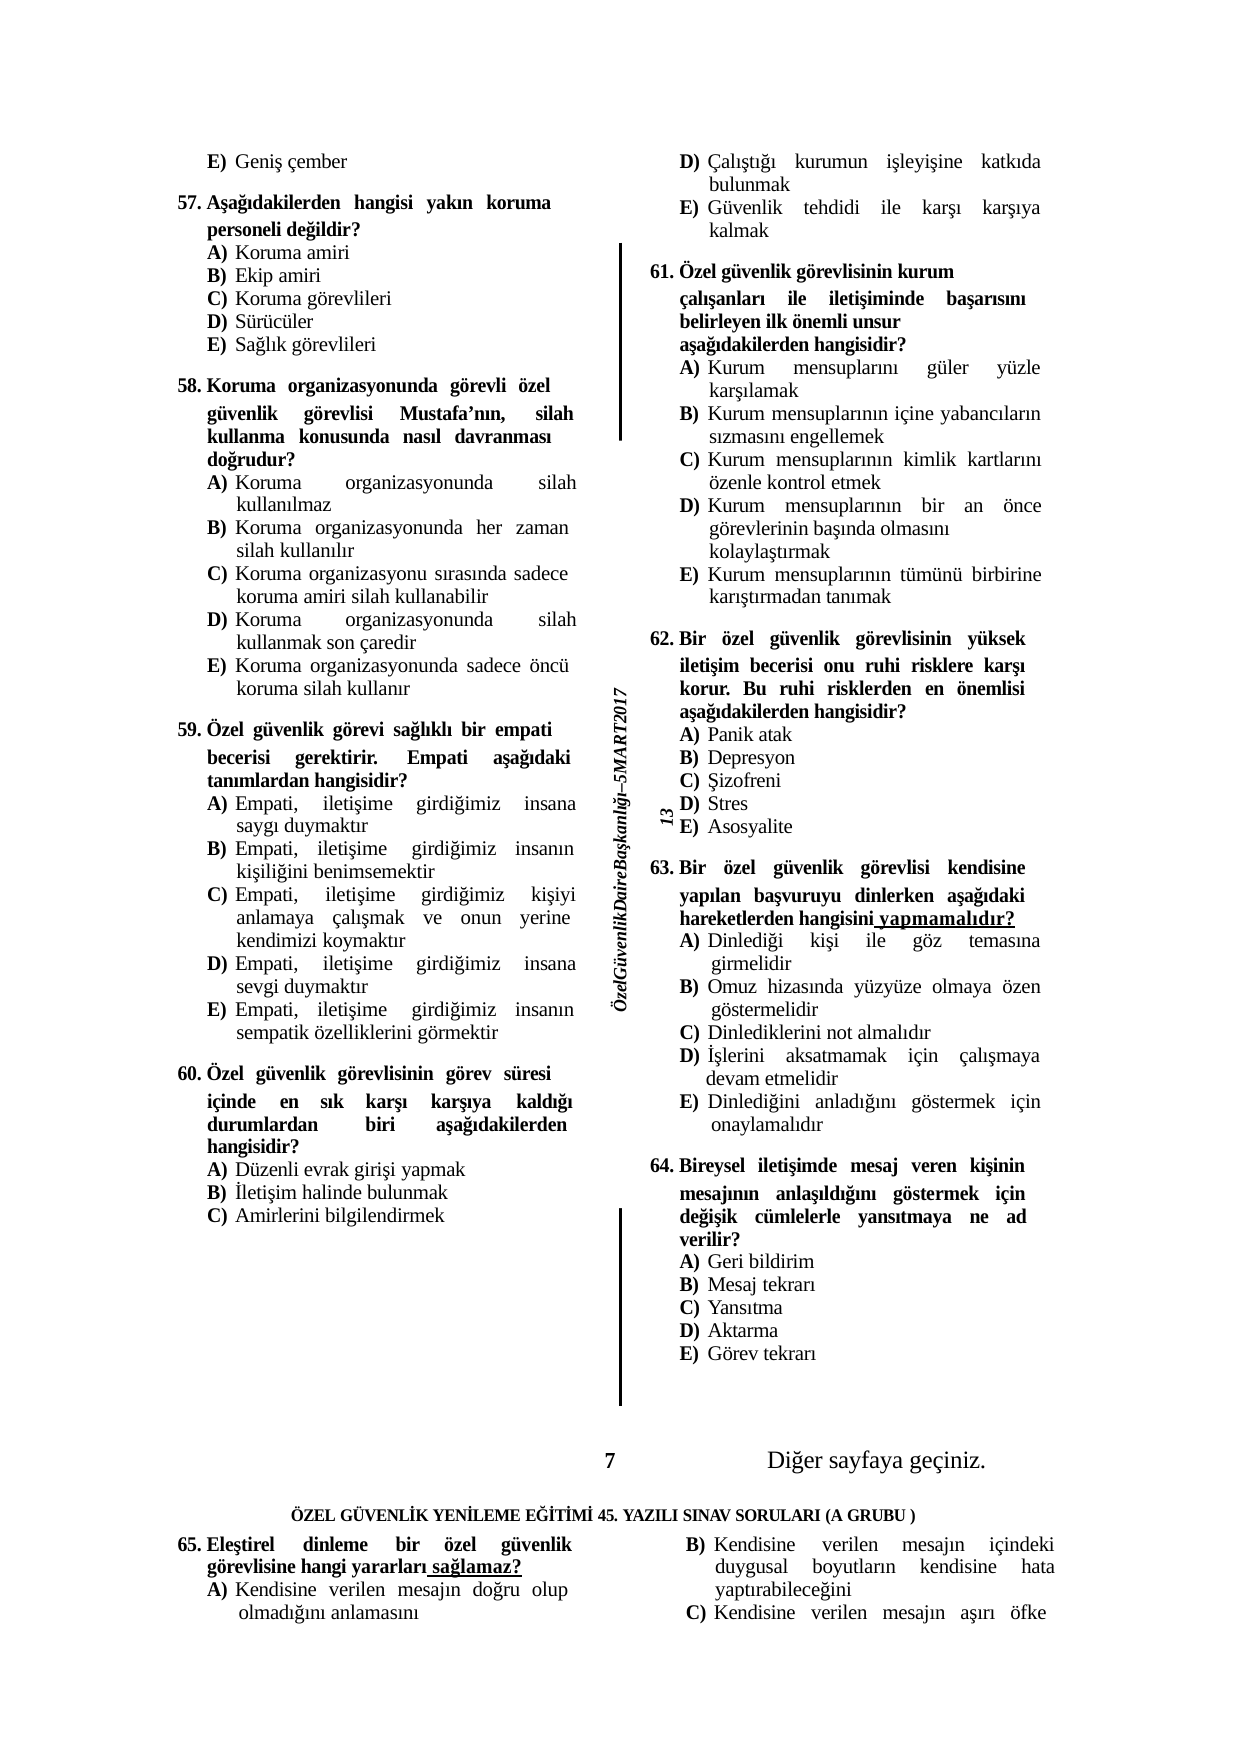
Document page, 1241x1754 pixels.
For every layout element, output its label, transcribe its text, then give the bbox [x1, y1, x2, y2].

text D) İşlerini aksatmamak için çalışmaya [604, 1044, 1107, 1067]
text kendimizi koymaktır [177, 929, 604, 952]
text D) Koruma organizasyonunda silah [177, 608, 604, 631]
text 7 Diğer sayfaya geçiniz. [604, 1440, 1107, 1476]
text güvenlik görevlisi Mustafa’nın, silah [177, 402, 604, 425]
text A) Geri bildirim [604, 1251, 1107, 1273]
text kullanmak son çaredir [177, 631, 604, 654]
text hareketlerden hangisini yapmamalıdır? [604, 907, 1107, 929]
text kullanılmaz [177, 494, 604, 516]
text karşılamak [604, 379, 1107, 402]
text 59. Özel güvenlik görevi sağlıklı bir empati [177, 700, 604, 746]
text C) Koruma görevlileri [177, 287, 604, 310]
text kalmak [604, 219, 1107, 242]
text E) Görev tekrarı [604, 1342, 1107, 1365]
text doğrudur? [177, 448, 604, 471]
text E) Koruma organizasyonunda sadece öncü [177, 654, 604, 677]
text 57. Aşağıdakilerden hangisi yakın koruma [177, 173, 604, 219]
text bulunmak [604, 173, 1107, 196]
text kişiliğini benimsemektir [177, 860, 604, 883]
text E) Empati, iletişime girdiğimiz insanın [177, 998, 604, 1021]
text D) Sürücüler [177, 310, 604, 333]
text aşağıdakilerden hangisidir? [604, 700, 1107, 723]
text 62. Bir özel güvenlik görevlisinin yüksek [604, 609, 1107, 654]
text D) Kurum mensuplarının bir an önce [604, 494, 1107, 517]
text korur. Bu ruhi risklerden en önemlisi [604, 677, 1107, 700]
text göstermelidir [604, 998, 1107, 1021]
text sevgi duymaktır [177, 975, 604, 998]
text sızmasını engellemek [604, 425, 1107, 448]
text B) Omuz hizasında yüzyüze olmaya özen [604, 975, 1107, 998]
text D) Stres [604, 792, 1107, 815]
text E) Asosyalite [604, 815, 1107, 838]
text tanımlardan hangisidir? [177, 769, 604, 792]
text E) Dinlediğini anladığını göstermek için [604, 1090, 1107, 1113]
text özenle kontrol etmek [604, 471, 1107, 494]
text A) Kurum mensuplarını güler yüzle [604, 356, 1107, 379]
text yaptırabileceğini [656, 1578, 1107, 1601]
text D) Çalıştığı kurumun işleyişine katkıda [604, 150, 1107, 173]
text koruma amiri silah kullanabilir [177, 585, 604, 608]
text C) Kendisine verilen mesajın aşırı öfke [656, 1601, 1107, 1624]
text değişik cümlelerle yansıtmaya ne ad [604, 1205, 1107, 1228]
text kolaylaştırmak [604, 540, 1107, 563]
text karıştırmadan tanımak [604, 586, 1107, 609]
text kullanma konusunda nasıl davranması [177, 425, 604, 448]
text B) Empati, iletişime girdiğimiz insanın [177, 838, 604, 860]
text becerisi gerektirir. Empati aşağıdaki [177, 746, 604, 769]
text C) Yansıtma [604, 1297, 1107, 1319]
text onaylamalıdır [604, 1113, 1107, 1136]
text D) Aktarma [604, 1319, 1107, 1342]
text 64. Bireysel iletişimde mesaj veren kişinin [604, 1136, 1107, 1182]
text girmelidir [604, 953, 1107, 975]
text B) Kurum mensuplarının içine yabancıların [604, 402, 1107, 425]
text çalışanları ile iletişiminde başarısını [604, 287, 1107, 311]
text B) İletişim halinde bulunmak [177, 1182, 604, 1204]
text C) Kurum mensuplarının kimlik kartlarını [604, 448, 1107, 471]
text 65. Eleştirel dinleme bir özel güvenlik [177, 1533, 650, 1556]
text C) Şizofreni [604, 769, 1107, 792]
text A) Koruma amiri [177, 241, 604, 264]
text A) Koruma organizasyonunda silah [177, 471, 604, 494]
text mesajının anlaşıldığını göstermek için [604, 1182, 1107, 1205]
text C) Dinlediklerini not almalıdır [604, 1021, 1107, 1044]
text yapılan başvuruyu dinlerken aşağıdaki [604, 884, 1107, 907]
text A) Düzenli evrak girişi yapmak [177, 1158, 604, 1182]
text saygı duymaktır [177, 814, 604, 838]
text B) Ekip amiri [177, 264, 604, 287]
text anlamaya çalışmak ve onun yerine [177, 907, 604, 929]
text A) Empati, iletişime girdiğimiz insana [177, 792, 604, 814]
text E) Kurum mensuplarının tümünü birbirine [604, 563, 1107, 586]
text personeli değildir? [177, 219, 604, 241]
text A) Kendisine verilen mesajın doğru olup [177, 1579, 650, 1601]
text duygusal boyutların kendisine hata [656, 1556, 1107, 1578]
text C) Amirlerini bilgilendirmek [177, 1204, 604, 1227]
text olmadığını anlamasını [177, 1601, 650, 1624]
text içinde en sık karşı karşıya kaldığı [177, 1090, 604, 1113]
text E) Geniş çember [177, 150, 604, 173]
text B) Koruma organizasyonunda her zaman [177, 516, 604, 539]
text A) Dinlediği kişi ile göz temasına [604, 929, 1107, 953]
text aşağıdakilerden hangisidir? [604, 333, 1107, 356]
text devam etmelidir [604, 1067, 1107, 1090]
text B) Mesaj tekrarı [604, 1273, 1107, 1297]
text A) Panik atak [604, 723, 1107, 746]
text koruma silah kullanır [177, 677, 604, 700]
text 61. Özel güvenlik görevlisinin kurum [604, 242, 1107, 287]
text 63. Bir özel güvenlik görevlisi kendisine [604, 838, 1107, 884]
text hangisidir? [177, 1136, 604, 1158]
text E) Sağlık görevlileri [177, 333, 604, 356]
text ÖZEL GÜVENLİK YENİLEME EĞİTİMİ 45. YAZILI SINAV SORULARI (A GRUBU ) [291, 1506, 1107, 1525]
text silah kullanılır [177, 539, 604, 562]
text iletişim becerisi onu ruhi risklere karşı [604, 654, 1107, 677]
text C) Empati, iletişime girdiğimiz kişiyi [177, 883, 604, 907]
text belirleyen ilk önemli unsur [604, 311, 1107, 333]
text görevlisine hangi yararları sağlamaz? [177, 1556, 650, 1579]
text B) Depresyon [604, 746, 1107, 769]
text sempatik özelliklerini görmektir [177, 1021, 604, 1044]
text E) Güvenlik tehdidi ile karşı karşıya [604, 196, 1107, 219]
text 58. Koruma organizasyonunda görevli özel [177, 356, 604, 402]
text durumlardan biri aşağıdakilerden [177, 1113, 604, 1136]
text 60. Özel güvenlik görevlisinin görev süresi [177, 1044, 604, 1090]
text verilir? [604, 1228, 1107, 1251]
text C) Koruma organizasyonu sırasında sadece [177, 562, 604, 585]
text B) Kendisine verilen mesajın içindeki [656, 1533, 1107, 1556]
text D) Empati, iletişime girdiğimiz insana [177, 952, 604, 975]
text görevlerinin başında olmasını [604, 517, 1107, 540]
